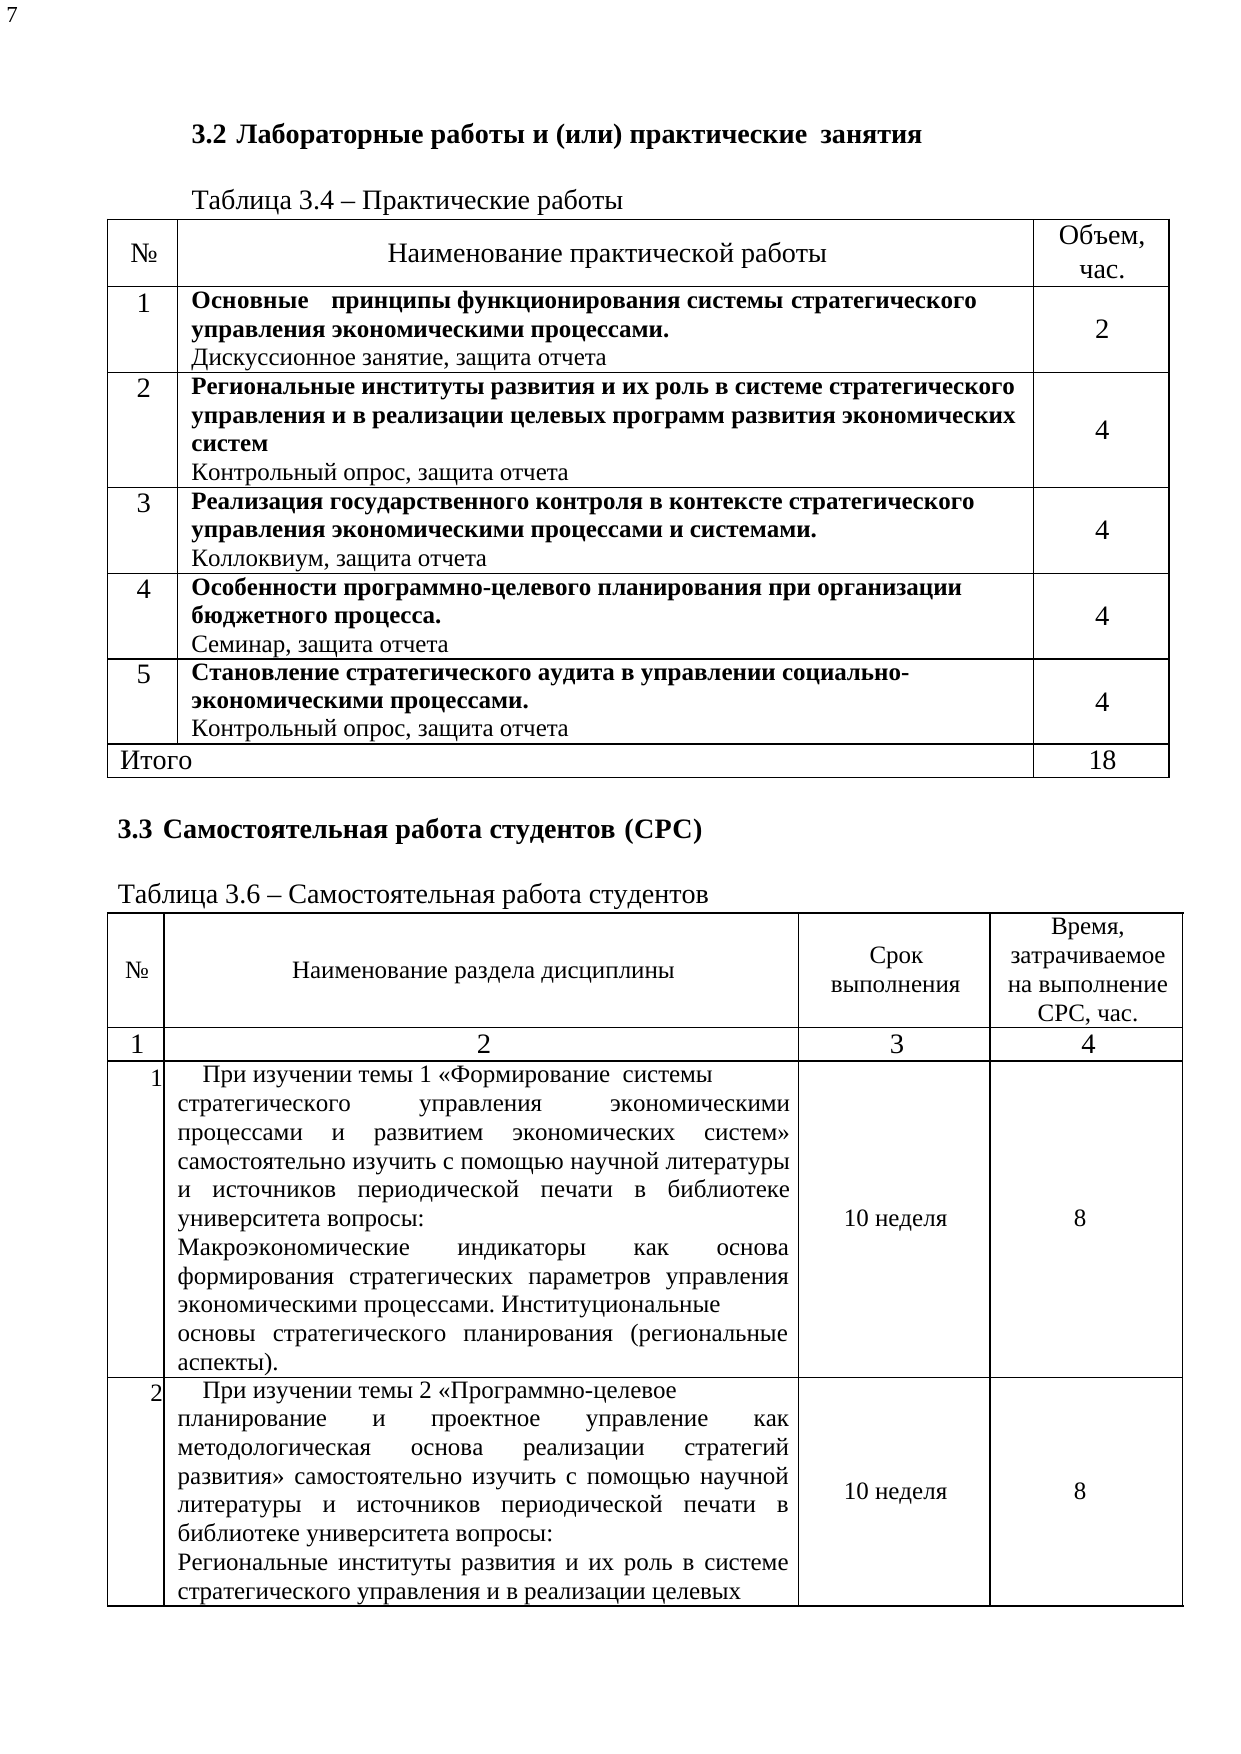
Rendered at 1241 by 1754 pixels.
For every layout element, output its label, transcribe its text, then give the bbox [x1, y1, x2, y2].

table_cell 8 [991, 1062, 1182, 1376]
table_header Наименование практической работы [178, 220, 1033, 286]
table_cell Становление стратегического аудита в управлении социально- экономическими процессами. Контрольный опрос, защита отчета [178, 660, 1033, 743]
table_cell 18 [1034, 745, 1168, 776]
table_cell 2 [1034, 287, 1168, 372]
text Таблица 3.4 – Практические работы [191, 183, 1223, 216]
table_cell 3 [799, 1028, 989, 1060]
table_cell 4 [108, 574, 177, 658]
table_header Время, затрачиваемое на выполнение СРС, час. [991, 914, 1182, 1027]
table_cell 2 [108, 373, 177, 486]
table_cell 1 [108, 1062, 163, 1376]
table_cell Региональные институты развития и их роль в системе стратегического управления и в реализации целевых программ развития экономических систем Контрольный опрос, защита отчета [178, 373, 1033, 486]
table_cell 1 [108, 1028, 163, 1060]
table_header № [108, 914, 163, 1027]
table_header Наименование раздела дисциплины [165, 914, 798, 1027]
table_cell 2 [165, 1028, 798, 1060]
table_cell При изучении темы 1 «Формирование системы стратегического управления экономическими процессами и развитием экономических систем» самостоятельно изучить с помощью научной литературы и источников периодической печати в библиотеке университета вопросы: Макроэкономические индикаторы как основа формирования стратегических параметров управления экономическими процессами. Институциональные основы стратегического планирования (региональные аспекты). [165, 1062, 798, 1376]
table_cell 10 неделя [799, 1062, 989, 1376]
table_cell 4 [991, 1028, 1182, 1060]
table_header Срок выполнения [799, 914, 989, 1027]
table_cell 4 [1034, 373, 1168, 486]
table_cell Реализация государственного контроля в контексте стратегического управления экономическими процессами и системами. Коллоквиум, защита отчета [178, 488, 1033, 572]
table_cell 4 [1034, 574, 1168, 658]
text Таблица 3.6 – Самостоятельная работа студентов [118, 877, 1223, 909]
table_cell Итого [108, 745, 1033, 776]
table_header № [108, 220, 177, 286]
table_cell 2 [108, 1378, 163, 1605]
table_cell 3 [108, 488, 177, 572]
list Самостоятельная работа студентов (СРС) [117, 812, 1223, 844]
table_header Объем, час. [1034, 220, 1168, 286]
table_cell 4 [1034, 660, 1168, 743]
table_cell 1 [108, 287, 177, 372]
table_cell Основные принципы функционирования системы стратегического управления экономическими процессами. Дискуссионное занятие, защита отчета [178, 287, 1033, 372]
table_cell 10 неделя [799, 1378, 989, 1605]
table_cell Особенности программно-целевого планирования при организации бюджетного процесса. Семинар, защита отчета [178, 574, 1033, 658]
table_cell 8 [991, 1378, 1182, 1605]
list Лабораторные работы и (или) практические занятия [191, 117, 1223, 149]
table_cell При изучении темы 2 «Программно-целевое планирование и проектное управление как методологическая основа реализации стратегий развития» самостоятельно изучить с помощью научной литературы и источников периодической печати в библиотеке университета вопросы: Региональные институты развития и их роль в системе стратегического управления и в реализации целевых [165, 1378, 798, 1605]
table_cell 5 [108, 660, 177, 743]
table_cell 4 [1034, 488, 1168, 572]
